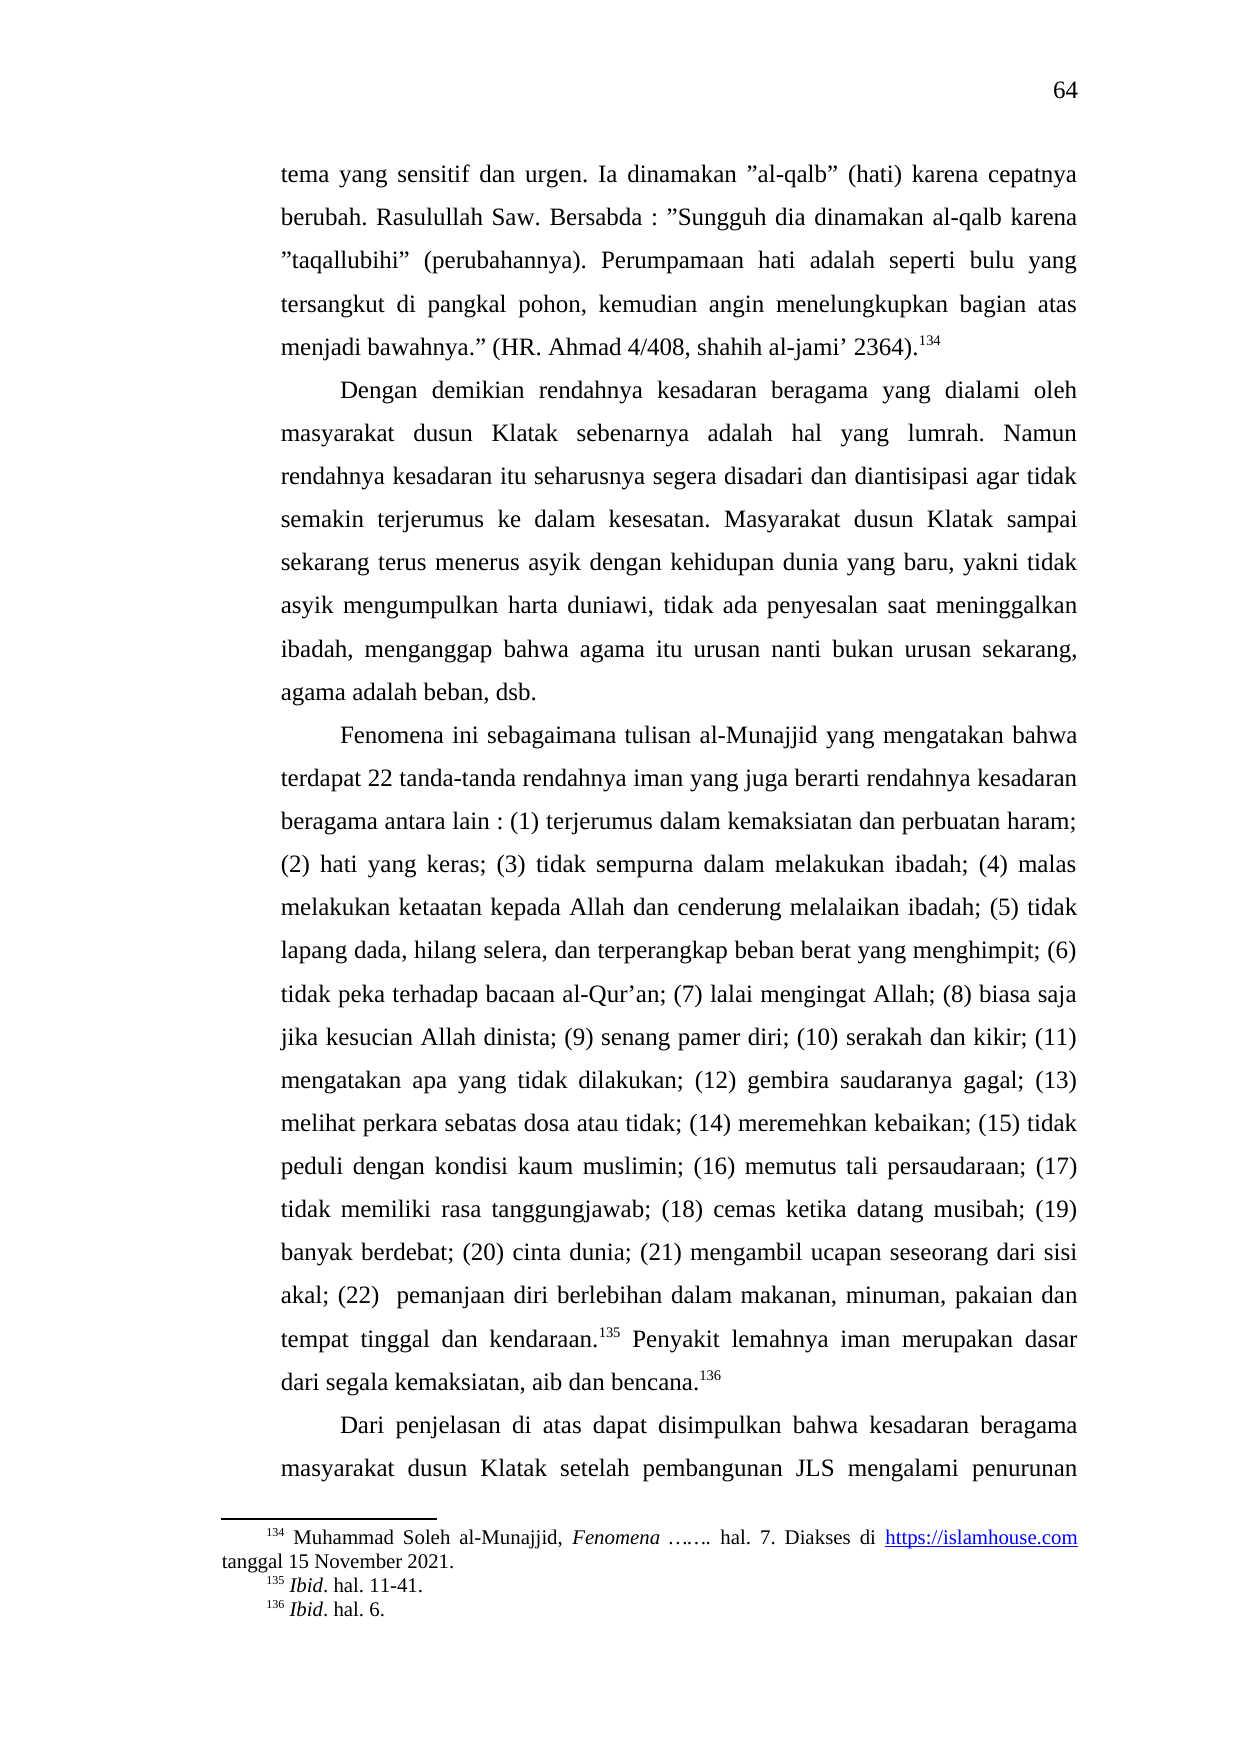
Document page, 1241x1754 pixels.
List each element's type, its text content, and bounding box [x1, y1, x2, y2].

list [281, 1410, 1078, 1482]
list Dengan demikian rendahnya kesadaran beragama yang dialami oleh masyarakat dusun Klatak sebenarnya adalah hal yang lumrah. Namun rendahnya kesadaran itu seharusnya segera disadari dan diantisipasi agar tidak semakin terjerumus ke dalam kesesatan. Masyarakat dusun Klatak sampai sekarang terus menerus asyik dengan kehidupan dunia yang baru, yakni tidak asyik mengumpulkan harta duniawi, tidak ada penyesalan saat meninggalkan ibadah, menganggap bahwa agama itu urusan nanti bukan urusan sekarang, agama adalah beban, dsb. [281, 375, 1078, 706]
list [281, 159, 1078, 361]
list Fenomena ini sebagaimana tulisan al-Munajjid yang mengatakan bahwa terdapat 22 tanda-tanda rendahnya iman yang juga berarti rendahnya kesadaran beragama antara lain : (1) terjerumus dalam kemaksiatan dan perbuatan haram; (2) hati yang keras; (3) tidak sempurna dalam melakukan ibadah; (4) malas melakukan ketaatan kepada Allah dan cenderung melalaikan ibadah; (5) tidak lapang dada, hilang selera, dan terperangkap beban berat yang menghimpit; (6) tidak peka terhadap bacaan al-Qur’an; (7) lalai mengingat Allah; (8) biasa saja jika kesucian Allah dinista; (9) senang pamer diri; (10) serakah dan kikir; (11) mengatakan apa yang tidak dilakukan; (12) gembira saudaranya gagal; (13) melihat perkara sebatas dosa atau tidak; (14) meremehkan kebaikan; (15) tidak peduli dengan kondisi kaum muslimin; (16) memutus tali persaudaraan; (17) tidak memiliki rasa tanggungjawab; (18) cemas ketika datang musibah; (19) banyak berdebat; (20) cinta dunia; (21) mengambil ucapan seseorang dari sisi akal; (22) pemanjaan diri berlebihan dalam makanan, minuman, pakaian dan tempat tinggal dan kendaraan. Penyakit lemahnya iman merupakan dasar dari segala kemaksiatan, aib dan bencana. [281, 720, 1078, 1396]
